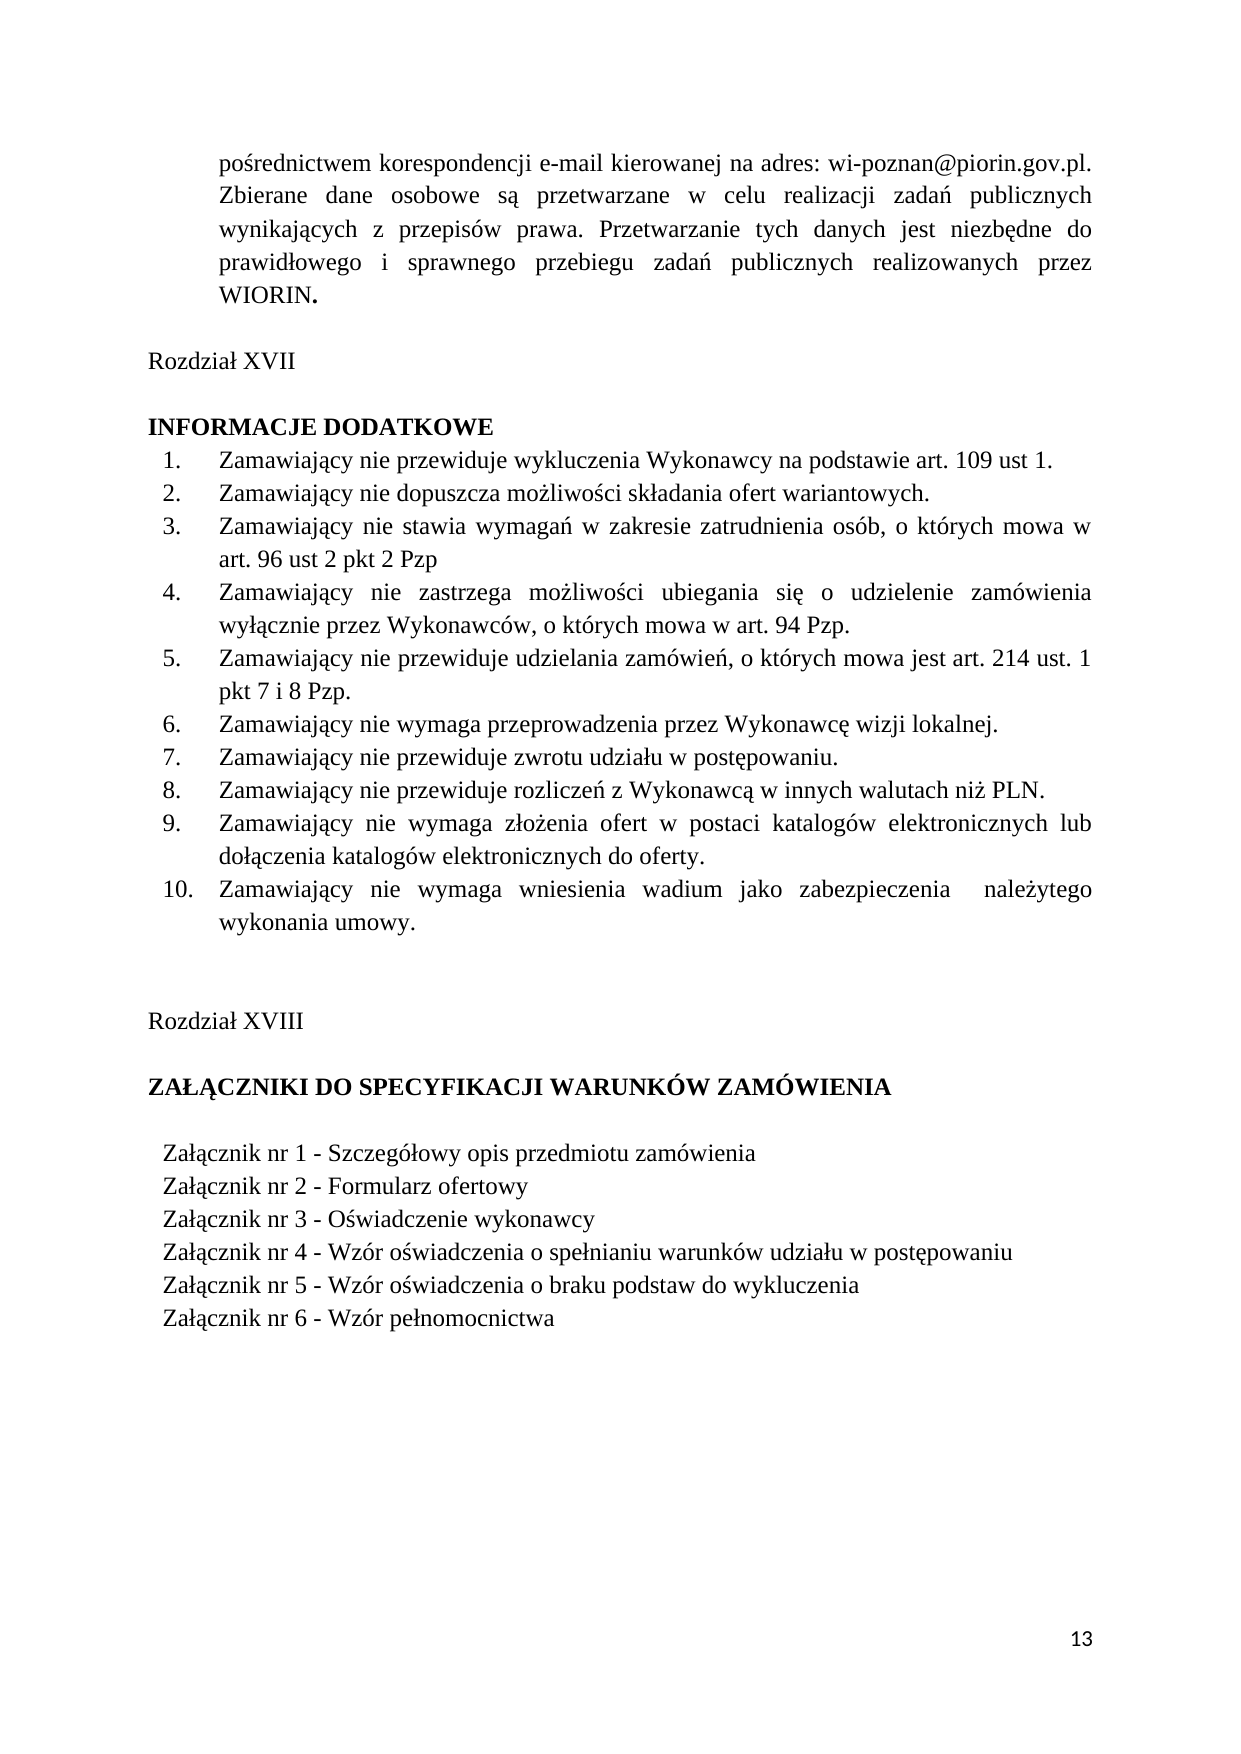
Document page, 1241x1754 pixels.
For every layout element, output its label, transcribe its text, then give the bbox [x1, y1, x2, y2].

text ZAŁĄCZNIKI DO SPECYFIKACJI WARUNKÓW ZAMÓWIENIA [148, 1072, 1093, 1101]
list Zamawiający nie przewiduje rozliczeń z Wykonawcą w innych walutach niż PLN. [162, 775, 1093, 804]
list Zamawiający nie wymaga wniesienia wadium jako zabezpieczenia należytego wykonania umowy. [162, 874, 1093, 936]
text Załącznik nr 5 - Wzór oświadczenia o braku podstaw do wykluczenia [148, 1270, 1093, 1299]
text Załącznik nr 6 - Wzór pełnomocnictwa [148, 1303, 1093, 1332]
list Zamawiający nie stawia wymagań w zakresie zatrudnienia osób, o których mowa w art. 96 ust 2 pkt 2 Pzp [162, 511, 1093, 573]
list Zamawiający nie przewiduje udzielania zamówień, o których mowa jest art. 214 ust. 1 pkt 7 i 8 Pzp. [162, 643, 1093, 705]
text Załącznik nr 1 - Szczegółowy opis przedmiotu zamówienia [148, 1138, 1093, 1167]
text Załącznik nr 3 - Oświadczenie wykonawcy [148, 1204, 1093, 1233]
text Załącznik nr 4 - Wzór oświadczenia o spełnianiu warunków udziału w postępowaniu [148, 1237, 1093, 1266]
text Rozdział XVII [148, 346, 1093, 374]
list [162, 148, 1093, 308]
list Zamawiający nie wymaga przeprowadzenia przez Wykonawcę wizji lokalnej. [162, 709, 1093, 738]
text INFORMACJE DODATKOWE [148, 412, 1093, 441]
text Załącznik nr 2 - Formularz ofertowy [148, 1171, 1093, 1200]
list Zamawiający nie przewiduje wykluczenia Wykonawcy na podstawie art. 109 ust 1. [162, 445, 1093, 473]
list Zamawiający nie dopuszcza możliwości składania ofert wariantowych. [162, 478, 1093, 507]
list Zamawiający nie przewiduje zwrotu udziału w postępowaniu. [162, 742, 1093, 771]
list Zamawiający nie zastrzega możliwości ubiegania się o udzielenie zamówienia wyłącznie przez Wykonawców, o których mowa w art. 94 Pzp. [162, 577, 1093, 639]
text Rozdział XVIII [148, 1006, 1093, 1035]
list Zamawiający nie wymaga złożenia ofert w postaci katalogów elektronicznych lub dołączenia katalogów elektronicznych do oferty. [162, 808, 1093, 870]
